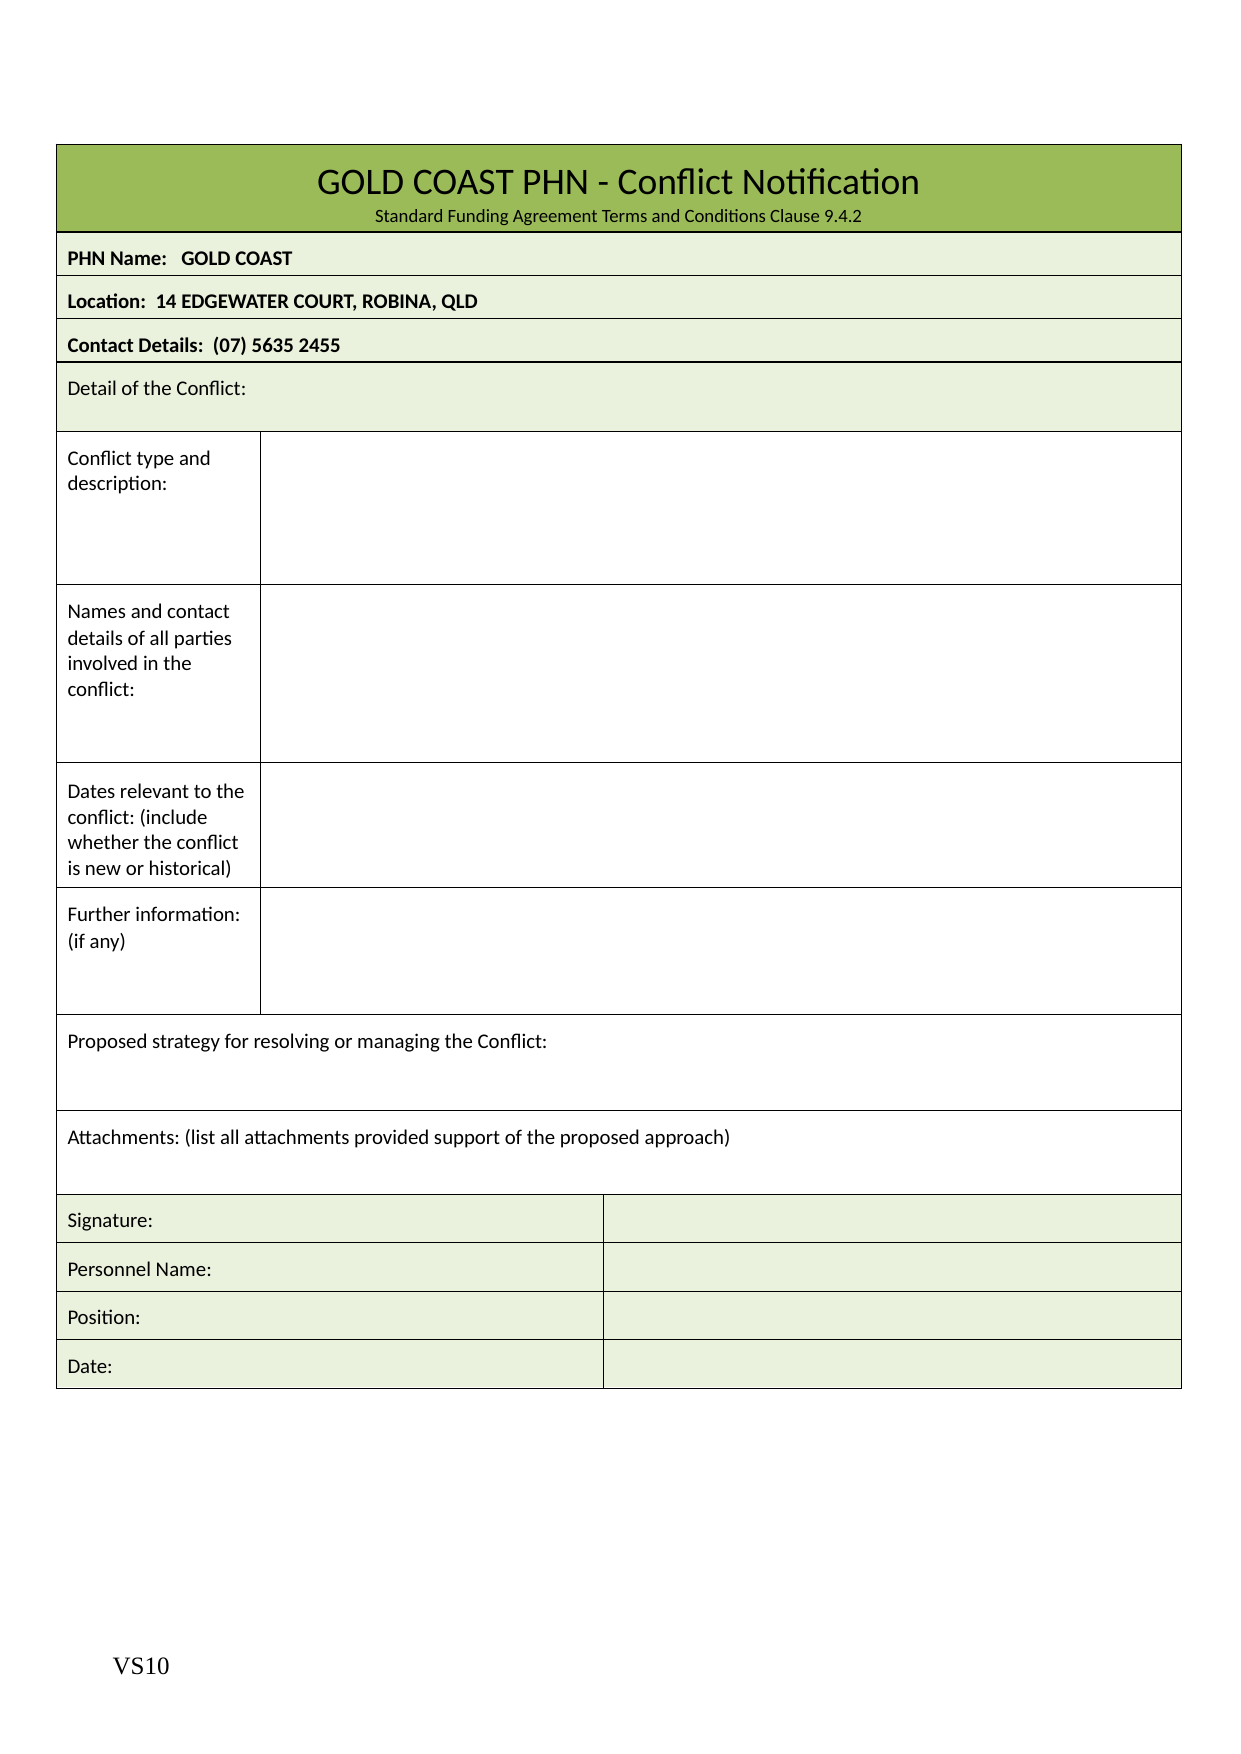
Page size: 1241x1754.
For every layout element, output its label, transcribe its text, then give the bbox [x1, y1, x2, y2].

table_cell Proposed strategy for resolving or managing the Conflict: [57, 1015, 1181, 1110]
table_cell Names and contact details of all parties involved in the conflict: [57, 585, 260, 762]
table_cell [604, 1243, 1181, 1291]
table_cell Personnel Name: [57, 1243, 603, 1291]
table_cell [604, 1292, 1181, 1339]
table_cell [261, 888, 1181, 1014]
table_cell Date: [57, 1340, 603, 1387]
table_cell [261, 585, 1181, 762]
table_cell Position: [57, 1292, 603, 1339]
table_cell Dates relevant to the conflict: (include whether the conflict is new or historical) [57, 763, 260, 887]
table_cell PHN Name: GOLD COAST [57, 233, 1181, 275]
table_cell Location: 14 EDGEWATER COURT, ROBINA, QLD [57, 276, 1181, 318]
table_cell Signature: [57, 1195, 603, 1242]
table_cell [261, 432, 1181, 584]
table_cell [604, 1340, 1181, 1387]
table_cell [604, 1195, 1181, 1242]
table_cell Conflict type and description: [57, 432, 260, 584]
table_cell Further information: (if any) [57, 888, 260, 1014]
table_header GOLD COAST PHN - Conflict Notification Standard Funding Agreement Terms and Conditions Clause 9.4.2 [57, 145, 1181, 231]
table_cell Contact Details: (07) 5635 2455 [57, 319, 1181, 361]
table_cell Attachments: (list all attachments provided support of the proposed approach) [57, 1111, 1181, 1194]
table_cell [261, 763, 1181, 887]
table_cell Detail of the Conflict: [57, 363, 1181, 431]
